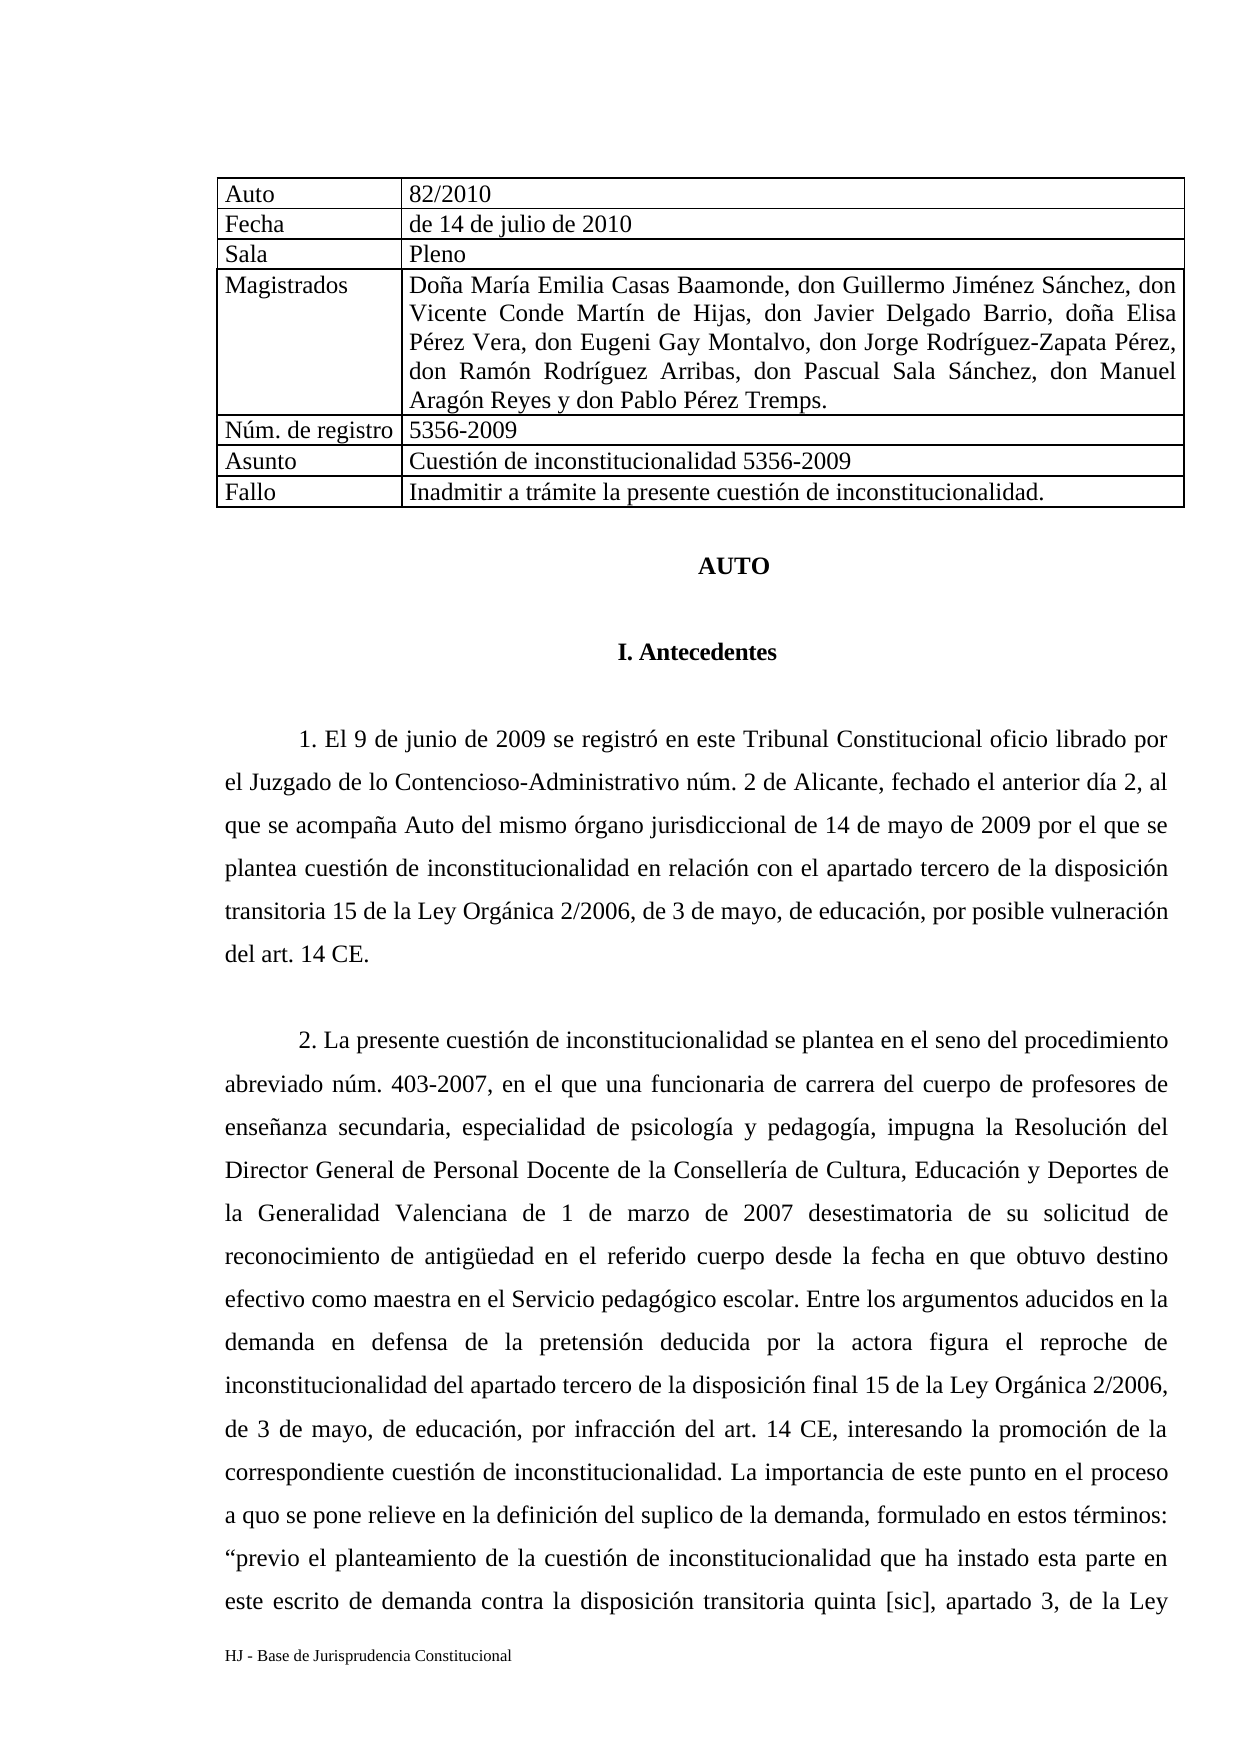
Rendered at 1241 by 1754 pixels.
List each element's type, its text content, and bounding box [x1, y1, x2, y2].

table_cell Pleno [402, 240, 1184, 268]
table_cell Magistrados [218, 270, 401, 413]
table_cell Asunto [218, 446, 401, 475]
table_cell de 14 de julio de 2010 [402, 209, 1184, 238]
table_cell Cuestión de inconstitucionalidad 5356-2009 [403, 446, 1183, 475]
text I. Antecedentes [224, 637, 1169, 666]
table_cell 5356-2009 [403, 416, 1183, 444]
table_cell Inadmitir a trámite la presente cuestión de inconstitucionalidad. [403, 477, 1183, 506]
table_cell Doña María Emilia Casas Baamonde, don Guillermo Jiménez Sánchez, don Vicente Conde Martín de Hijas, don Javier Delgado Barrio, doña Elisa Pérez Vera, don Eugeni Gay Montalvo, don Jorge Rodríguez-Zapata Pérez, don Ramón Rodríguez Arribas, don Pascual Sala Sánchez, don Manuel Aragón Reyes y don Pablo Pérez Tremps. [403, 270, 1183, 413]
text AUTO [224, 551, 1169, 580]
table_header Auto [218, 179, 401, 207]
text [224, 1026, 1169, 1615]
table_cell Fecha [218, 209, 401, 238]
table_cell Núm. de registro [218, 416, 401, 444]
table_cell Sala [218, 240, 401, 268]
table_header 82/2010 [402, 179, 1184, 207]
table_cell Fallo [218, 477, 401, 506]
text 1. El 9 de junio de 2009 se registró en este Tribunal Constitucional oficio librado por el Juzgado de lo Contencioso-Administrativo núm. 2 de Alicante, fechado el anterior día 2, al que se acompaña Auto del mismo órgano jurisdiccional de 14 de mayo de 2009 por el que se plantea cuestión de inconstitucionalidad en relación con el apartado tercero de la disposición transitoria 15 de la Ley Orgánica 2/2006, de 3 de mayo, de educación, por posible vulneración del art. 14 CE. [224, 724, 1169, 968]
